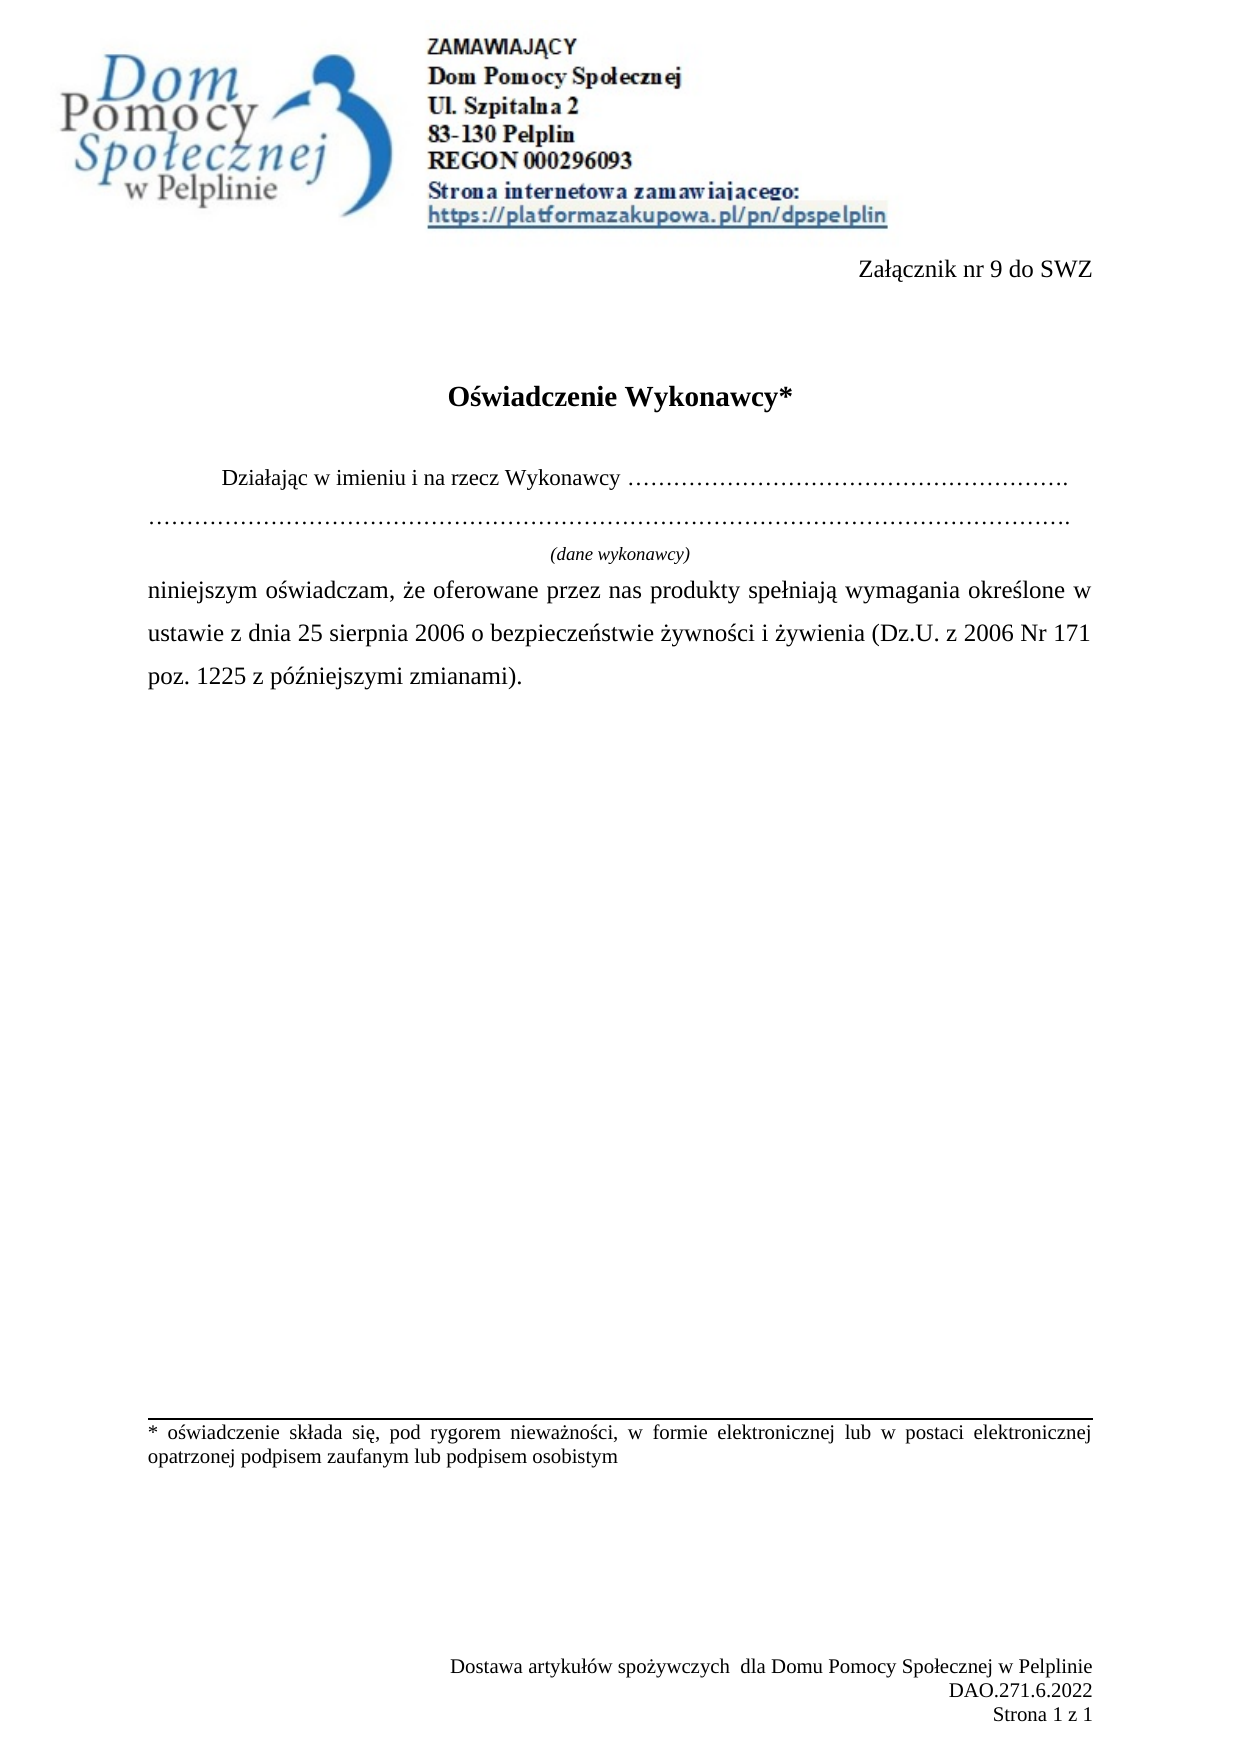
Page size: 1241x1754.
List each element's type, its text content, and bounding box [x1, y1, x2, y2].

text niniejszym oświadczam, że oferowane przez nas produkty spełniają wymagania określone w ustawie z dnia 25 sierpnia 2006 o bezpieczeństwie żywności i żywienia (Dz.U. z 2006 Nr 171 poz. 1225 z późniejszymi zmianami). [148, 575, 1093, 690]
text Działając w imieniu i na rzecz Wykonawcy …………………………………………………. [148, 464, 1093, 490]
text * oświadczenie składa się, pod rygorem nieważności, w formie elektronicznej lub w postaci elektronicznej opatrzonej podpisem zaufanym lub podpisem osobistym [148, 1420, 1093, 1468]
text (dane wykonawcy) [148, 543, 1093, 564]
subtitle Załącznik nr 9 do SWZ [148, 148, 1093, 283]
text …………………………………………………………………………………………………………. [148, 503, 1093, 530]
text Oświadczenie Wykonawcy* [148, 379, 1093, 413]
picture [26, 20, 938, 251]
